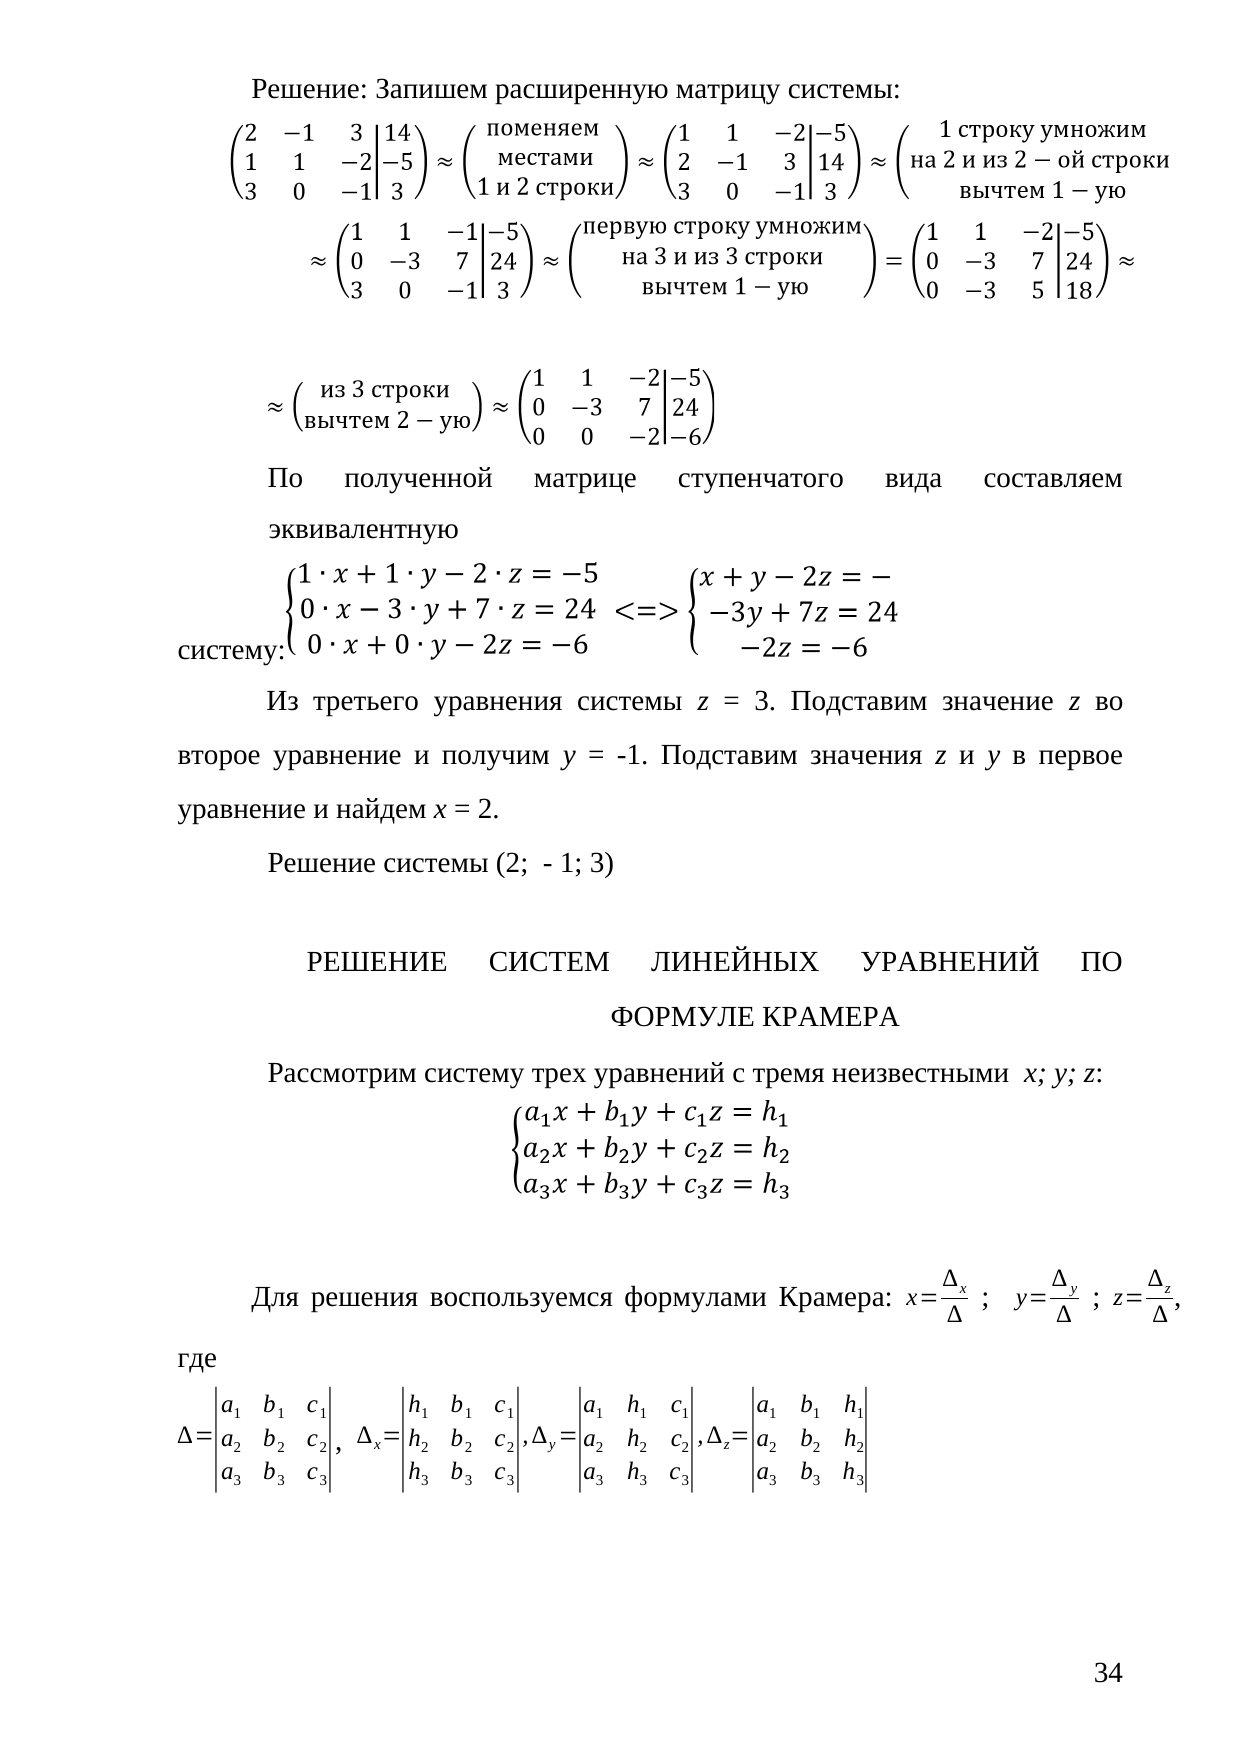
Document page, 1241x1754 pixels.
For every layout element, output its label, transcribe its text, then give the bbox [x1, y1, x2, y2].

text РЕШЕНИЕ СИСТЕМ ЛИНЕЙНЫХ УРАВНЕНИЙ ПО ФОРМУЛЕ КРАМЕРА [306, 944, 1123, 1033]
text Из третьего уравнения системы z = 3. Подставим значение z во второе уравнение и получим y = -1. Подставим значения z и y в первое уравнение и найдем x = 2. [177, 683, 1123, 824]
text Решение системы (2; - 1; 3) [267, 845, 1123, 878]
picture [511, 1099, 789, 1199]
text Для решения воспользуемся формулами Крамера: ; ; , где [177, 1265, 1181, 1373]
picture [267, 367, 715, 445]
picture [230, 120, 1169, 300]
picture [285, 561, 898, 660]
text Решение: Запишем расширенную матрицу системы: [177, 71, 1124, 104]
text По полученной матрице ступенчатого вида составляем эквивалентную [267, 461, 1123, 544]
text , [177, 1386, 1181, 1494]
text Рассмотрим систему трех уравнений с тремя неизвестными x; y; z: [267, 1055, 1123, 1088]
